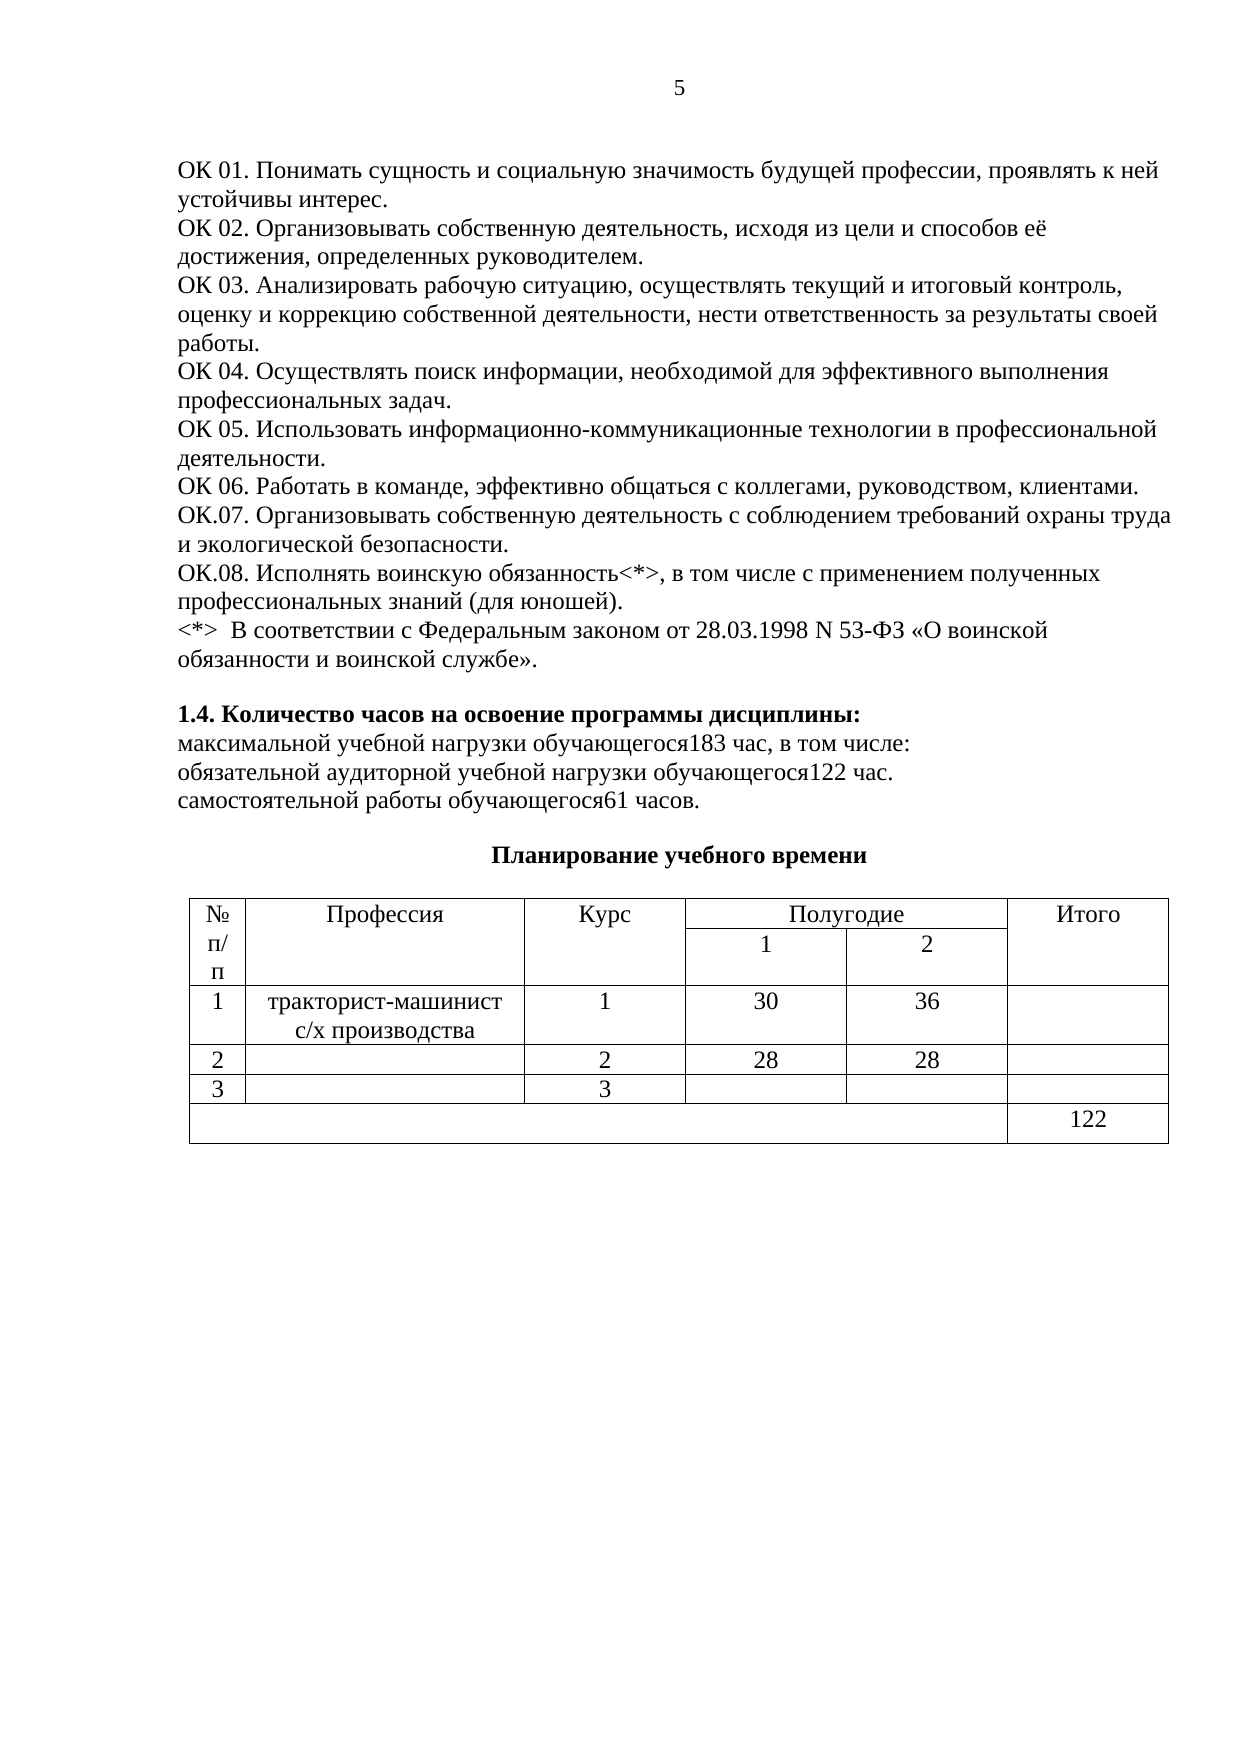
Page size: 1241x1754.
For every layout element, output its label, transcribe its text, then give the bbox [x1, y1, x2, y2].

text обязательной аудиторной учебной нагрузки обучающегося122 час. [177, 757, 1181, 785]
table_cell 2 [190, 1045, 245, 1073]
table_header Профессия [246, 899, 524, 985]
text ОК 05. Использовать информационно-коммуникационные технологии в профессиональной деятельности. [177, 414, 1181, 471]
table_cell 36 [847, 986, 1007, 1044]
text самостоятельной работы обучающегося61 часов. [177, 785, 1181, 814]
text ОК 02. Организовывать собственную деятельность, исходя из цели и способов её достижения, определенных руководителем. [177, 213, 1181, 270]
text ОК 01. Понимать сущность и социальную значимость будущей профессии, проявлять к ней устойчивы интерес. [177, 155, 1181, 213]
table_cell 28 [847, 1045, 1007, 1073]
text 1.4. Количество часов на освоение программы дисциплины: [177, 699, 1181, 728]
table_cell 2 [525, 1045, 685, 1073]
table_cell 2 [847, 929, 1007, 985]
table_cell [847, 1075, 1007, 1103]
table_cell 3 [190, 1075, 245, 1103]
table_cell 3 [525, 1075, 685, 1103]
text ОК 04. Осуществлять поиск информации, необходимой для эффективного выполнения профессиональных задач. [177, 356, 1181, 414]
text ОК 06. Работать в команде, эффективно общаться с коллегами, руководством, клиентами. [177, 471, 1181, 500]
table_cell 122 [1008, 1104, 1168, 1142]
table_cell 28 [686, 1045, 846, 1073]
table_cell тракторист-машинист с/х производства [246, 986, 524, 1044]
table_header Полугодие [686, 899, 1007, 928]
text <*> В соответствии с Федеральным законом от 28.03.1998 N 53-ФЗ «О воинской обязанности и воинской службе». [177, 615, 1181, 673]
text ОК.08. Исполнять воинскую обязанность<*>, в том числе с применением полученных профессиональных знаний (для юношей). [177, 558, 1181, 615]
table_cell [1008, 986, 1168, 1044]
text ОК 03. Анализировать рабочую ситуацию, осуществлять текущий и итоговый контроль, оценку и коррекцию собственной деятельности, нести ответственность за результаты своей работы. [177, 270, 1181, 356]
table_header Итого [1008, 899, 1168, 985]
text максимальной учебной нагрузки обучающегося183 час, в том числе: [177, 728, 1181, 757]
table_cell 1 [190, 986, 245, 1044]
table_cell [1008, 1075, 1168, 1103]
text ОК.07. Организовывать собственную деятельность с соблюдением требований охраны труда и экологической безопасности. [177, 500, 1181, 558]
table_cell [246, 1045, 524, 1073]
table_cell [190, 1104, 1007, 1142]
table_cell 1 [686, 929, 846, 985]
table_cell 30 [686, 986, 846, 1044]
table_header № п/п [190, 899, 245, 985]
text Планирование учебного времени [177, 840, 1181, 869]
table_cell [246, 1075, 524, 1103]
table_cell [1008, 1045, 1168, 1073]
table_header Курс [525, 899, 685, 985]
table_cell [686, 1075, 846, 1103]
table_cell 1 [525, 986, 685, 1044]
